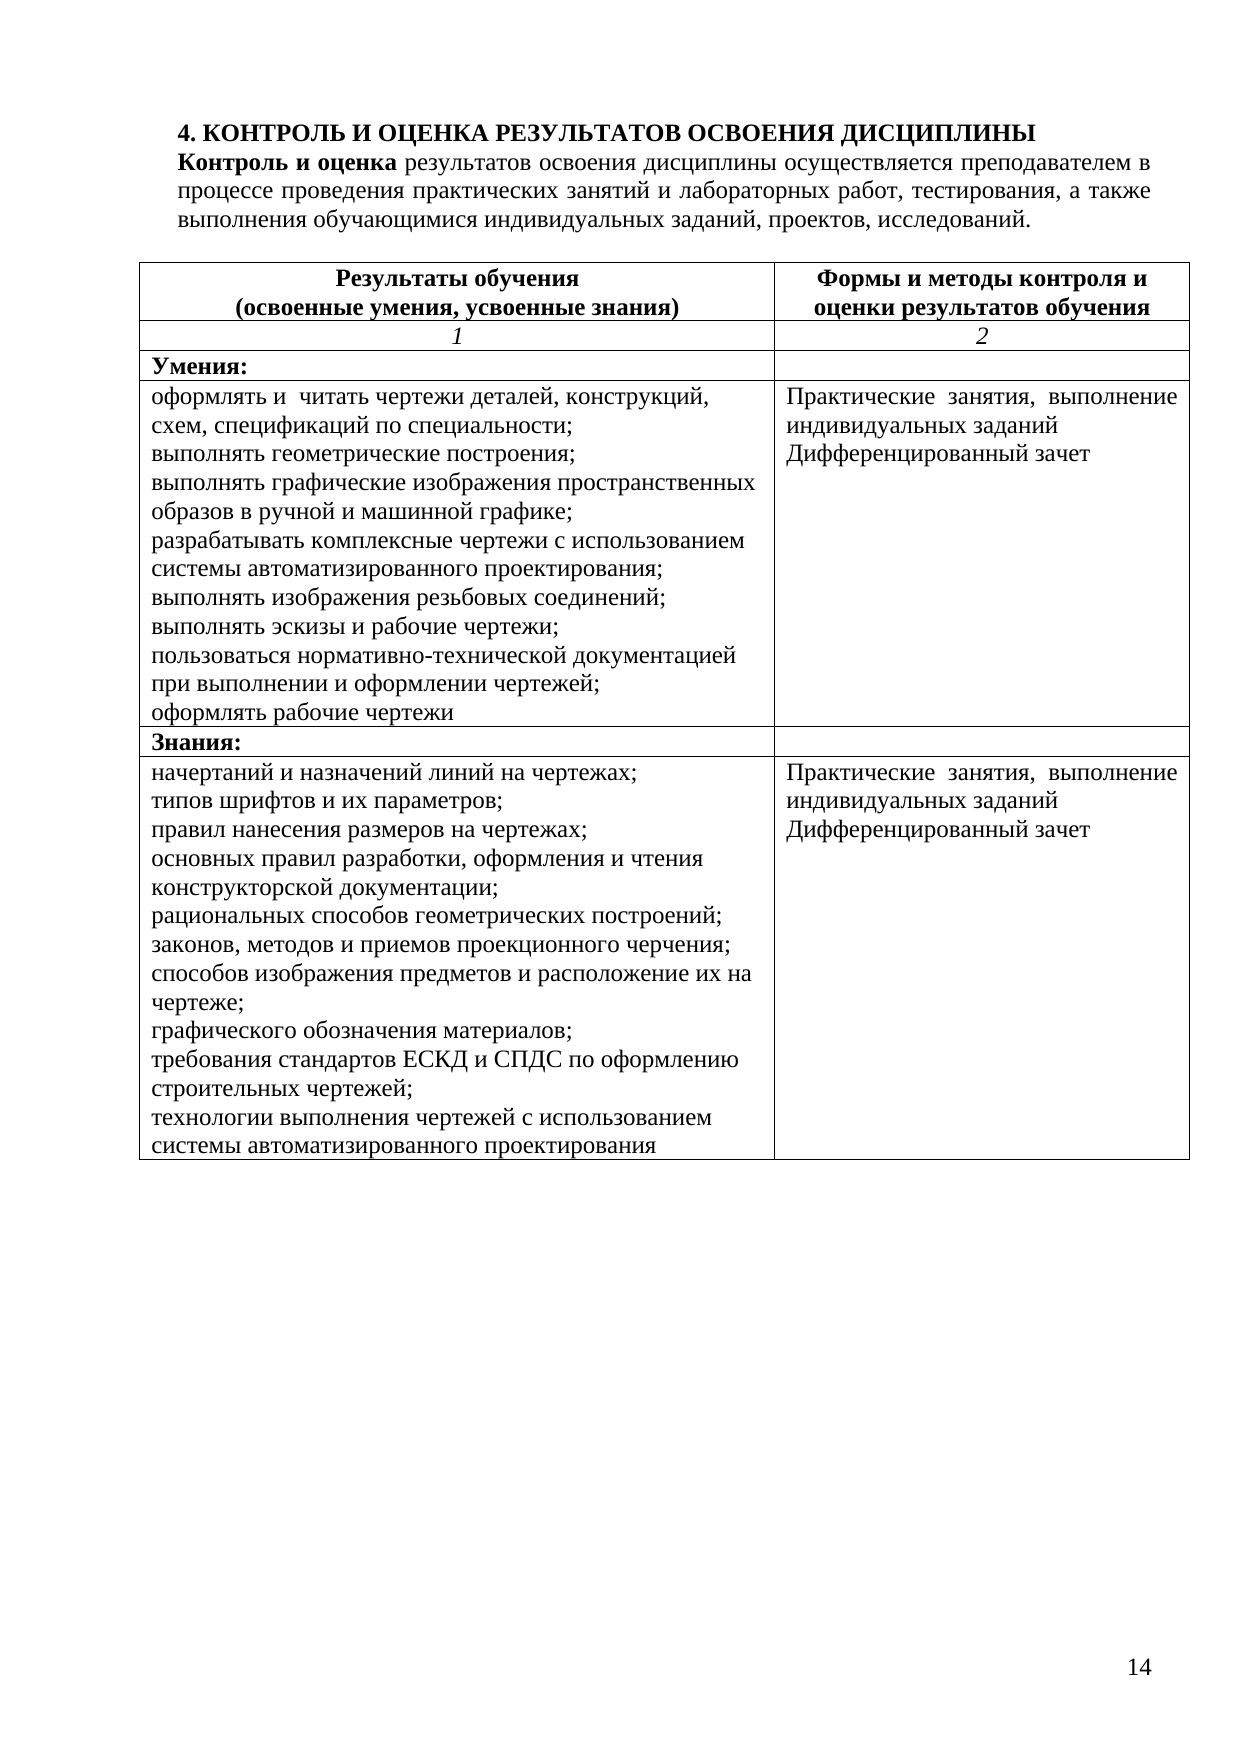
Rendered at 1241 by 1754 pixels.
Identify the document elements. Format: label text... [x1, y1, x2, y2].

table_cell [775, 351, 1189, 380]
table_cell Умения: [140, 351, 774, 380]
table_header Результаты обучения (освоенные умения, усвоенные знания) [140, 263, 774, 320]
table_cell Практические занятия, выполнение индивидуальных заданий Дифференцированный зачет [775, 381, 1189, 726]
table_cell 1 [140, 321, 774, 350]
subtitle 4. Контроль и оценка результатов освоения Дисциплины [177, 118, 1152, 147]
table_cell Практические занятия, выполнение индивидуальных заданий Дифференцированный зачет [775, 757, 1189, 1159]
table_cell [775, 727, 1189, 756]
subtitle Контроль и оценка результатов освоения дисциплины осуществляется преподавателем в процессе проведения практических занятий и лабораторных работ, тестирования, а также выполнения обучающимися индивидуальных заданий, проектов, исследований. [177, 147, 1152, 233]
table_header Формы и методы контроля и оценки результатов обучения [775, 263, 1189, 320]
table_cell оформлять и читать чертежи деталей, конструкций, схем, спецификаций по специальности; выполнять геометрические построения; выполнять графические изображения пространственных образов в ручной и машинной графике; разрабатывать комплексные чертежи с использованием системы автоматизированного проектирования; выполнять изображения резьбовых соединений; выполнять эскизы и рабочие чертежи; пользоваться нормативно-технической документацией при выполнении и оформлении чертежей; оформлять рабочие чертежи [140, 381, 774, 726]
table_cell начертаний и назначений линий на чертежах; типов шрифтов и их параметров; правил нанесения размеров на чертежах; основных правил разработки, оформления и чтения конструкторской документации; рациональных способов геометрических построений; законов, методов и приемов проекционного черчения; способов изображения предметов и расположение их на чертеже; графического обозначения материалов; требования стандартов ЕСКД и СПДС по оформлению строительных чертежей; технологии выполнения чертежей с использованием системы автоматизированного проектирования [140, 757, 774, 1159]
table_cell 2 [775, 321, 1189, 350]
table_cell Знания: [140, 727, 774, 756]
